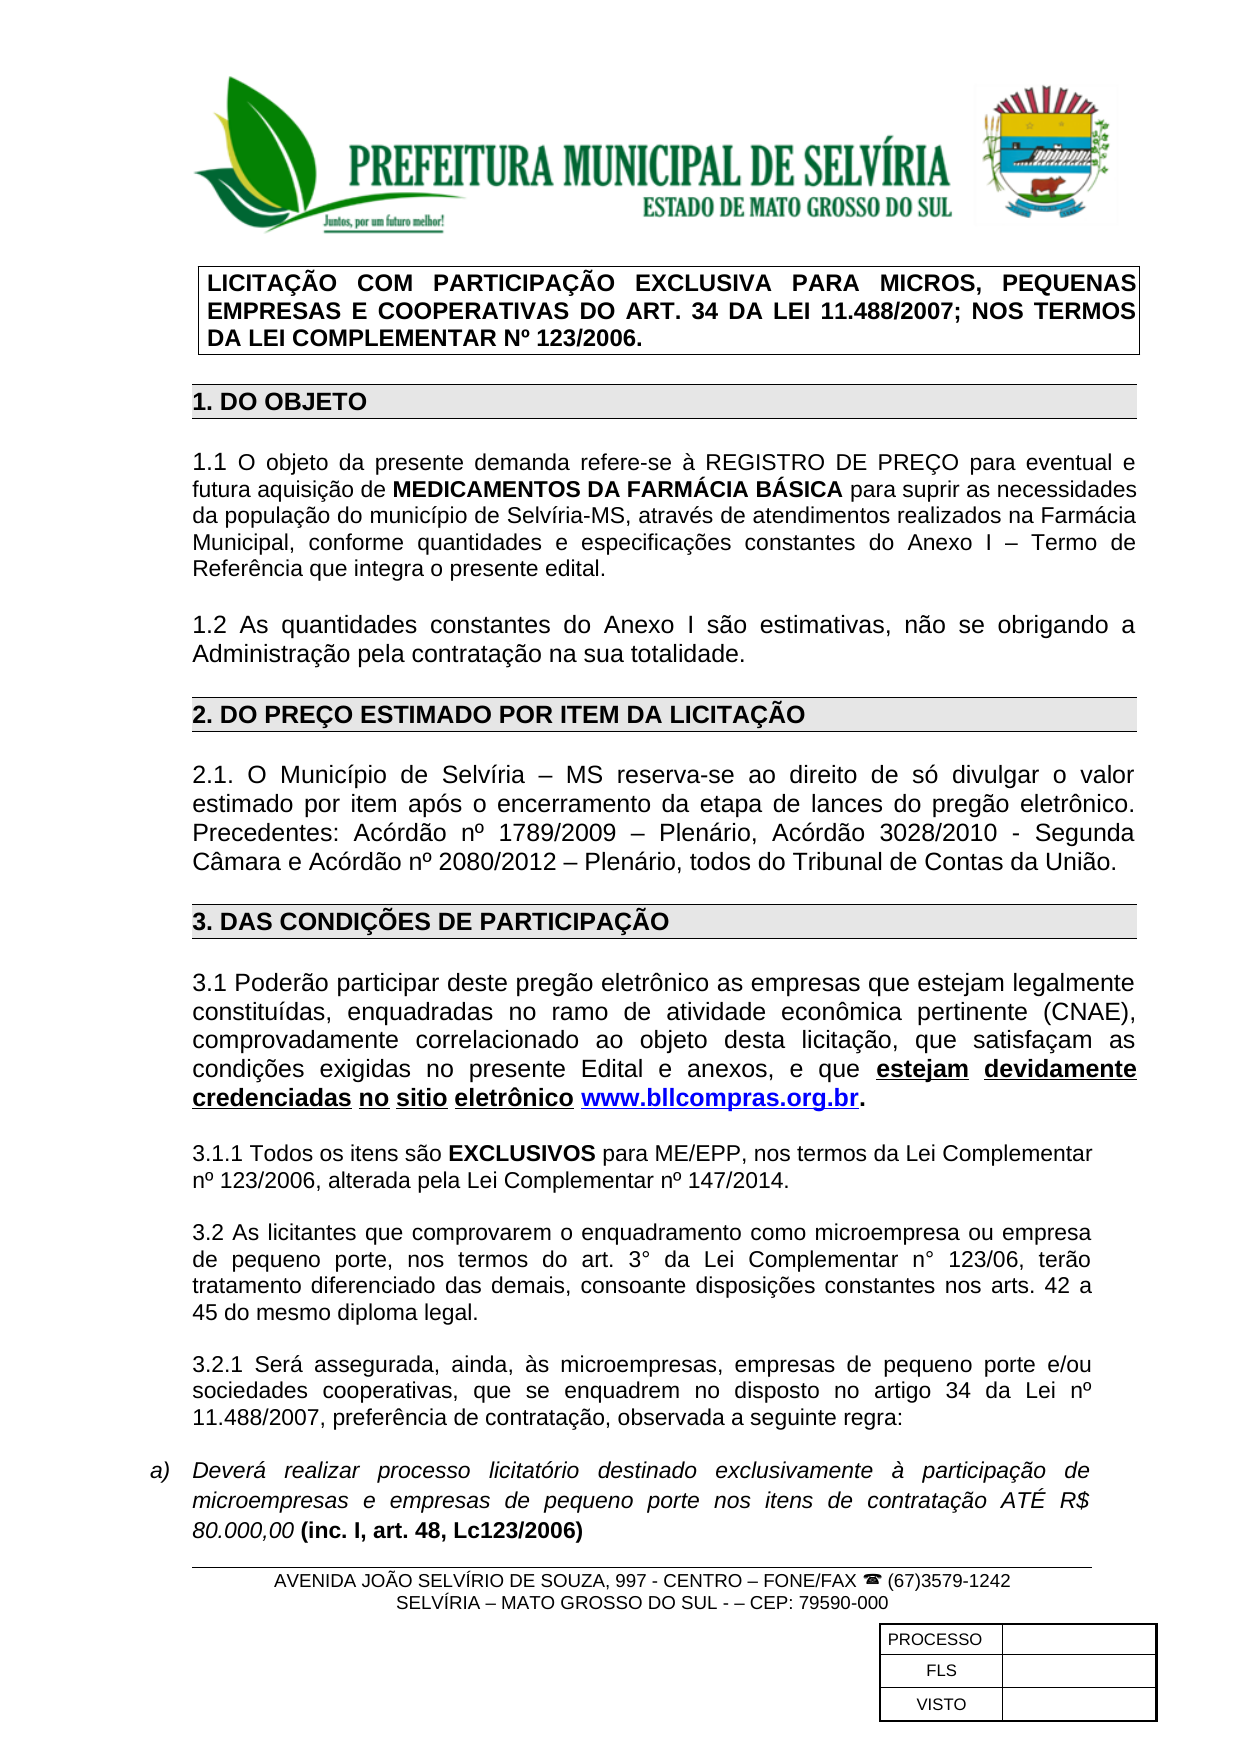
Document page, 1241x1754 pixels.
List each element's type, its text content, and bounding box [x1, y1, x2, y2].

text 3.1.1 Todos os itens são EXCLUSIVOS para ME/EPP, nos termos da Lei Complementar nº 123/2006, alterada pela Lei Complementar nº 147/2014. [192, 1140, 1092, 1193]
text LICITAÇÃO COM PARTICIPAÇÃO EXCLUSIVA PARA MICROS, PEQUENAS EMPRESAS E COOPERATIVAS DO ART. 34 DA LEI 11.488/2007; NOS TERMOS DA LEI COMPLEMENTAR Nº 123/2006. [199, 267, 1139, 354]
list Deverá realizar processo licitatório destinado exclusivamente à participação de microempresas e empresas de pequeno porte nos itens de contratação ATÉ R$ 80.000,00 (inc. I, art. 48, Lc123/2006) [150, 1457, 1092, 1543]
picture [192, 75, 1136, 257]
text 3.2 As licitantes que comprovarem o enquadramento como microempresa ou empresa de pequeno porte, nos termos do art. 3° da Lei Complementar n° 123/06, terão tratamento diferenciado das demais, consoante disposições constantes nos arts. 42 a 45 do mesmo diploma legal. [192, 1219, 1092, 1325]
text 1.2 As quantidades constantes do Anexo I são estimativas, não se obrigando a Administração pela contratação na sua totalidade. [192, 610, 1137, 668]
text 1.1 O objeto da presente demanda refere-se à REGISTRO DE PREÇO para eventual e futura aquisição de MEDICAMENTOS DA FARMÁCIA BÁSICA para suprir as necessidades da população do município de Selvíria-MS, através de atendimentos realizados na Farmácia Municipal, conforme quantidades e especificações constantes do Anexo I – Termo de Referência que integra o presente edital. [192, 447, 1137, 582]
text 1. DO OBJETO [192, 385, 1137, 418]
text 2. DO PREÇO ESTIMADO POR ITEM DA LICITAÇÃO [192, 698, 1137, 731]
text 3.1 Poderão participar deste pregão eletrônico as empresas que estejam legalmente constituídas, enquadradas no ramo de atividade econômica pertinente (CNAE), comprovadamente correlacionado ao objeto desta licitação, que satisfaçam as condições exigidas no presente Edital e anexos, e que estejam devidamente credenciadas no sitio eletrônico www.bllcompras.org.br. [192, 968, 1137, 1112]
text 2.1. O Município de Selvíria – MS reserva-se ao direito de só divulgar o valor estimado por item após o encerramento da etapa de lances do pregão eletrônico. Precedentes: Acórdão nº 1789/2009 – Plenário, Acórdão 3028/2010 - Segunda Câmara e Acórdão nº 2080/2012 – Plenário, todos do Tribunal de Contas da União. [192, 760, 1137, 875]
text 3. DAS CONDIÇÕES DE PARTICIPAÇÃO [192, 905, 1137, 938]
text 3.2.1 Será assegurada, ainda, às microempresas, empresas de pequeno porte e/ou sociedades cooperativas, que se enquadrem no disposto no artigo 34 da Lei nº 11.488/2007, preferência de contratação, observada a seguinte regra: [192, 1351, 1092, 1430]
